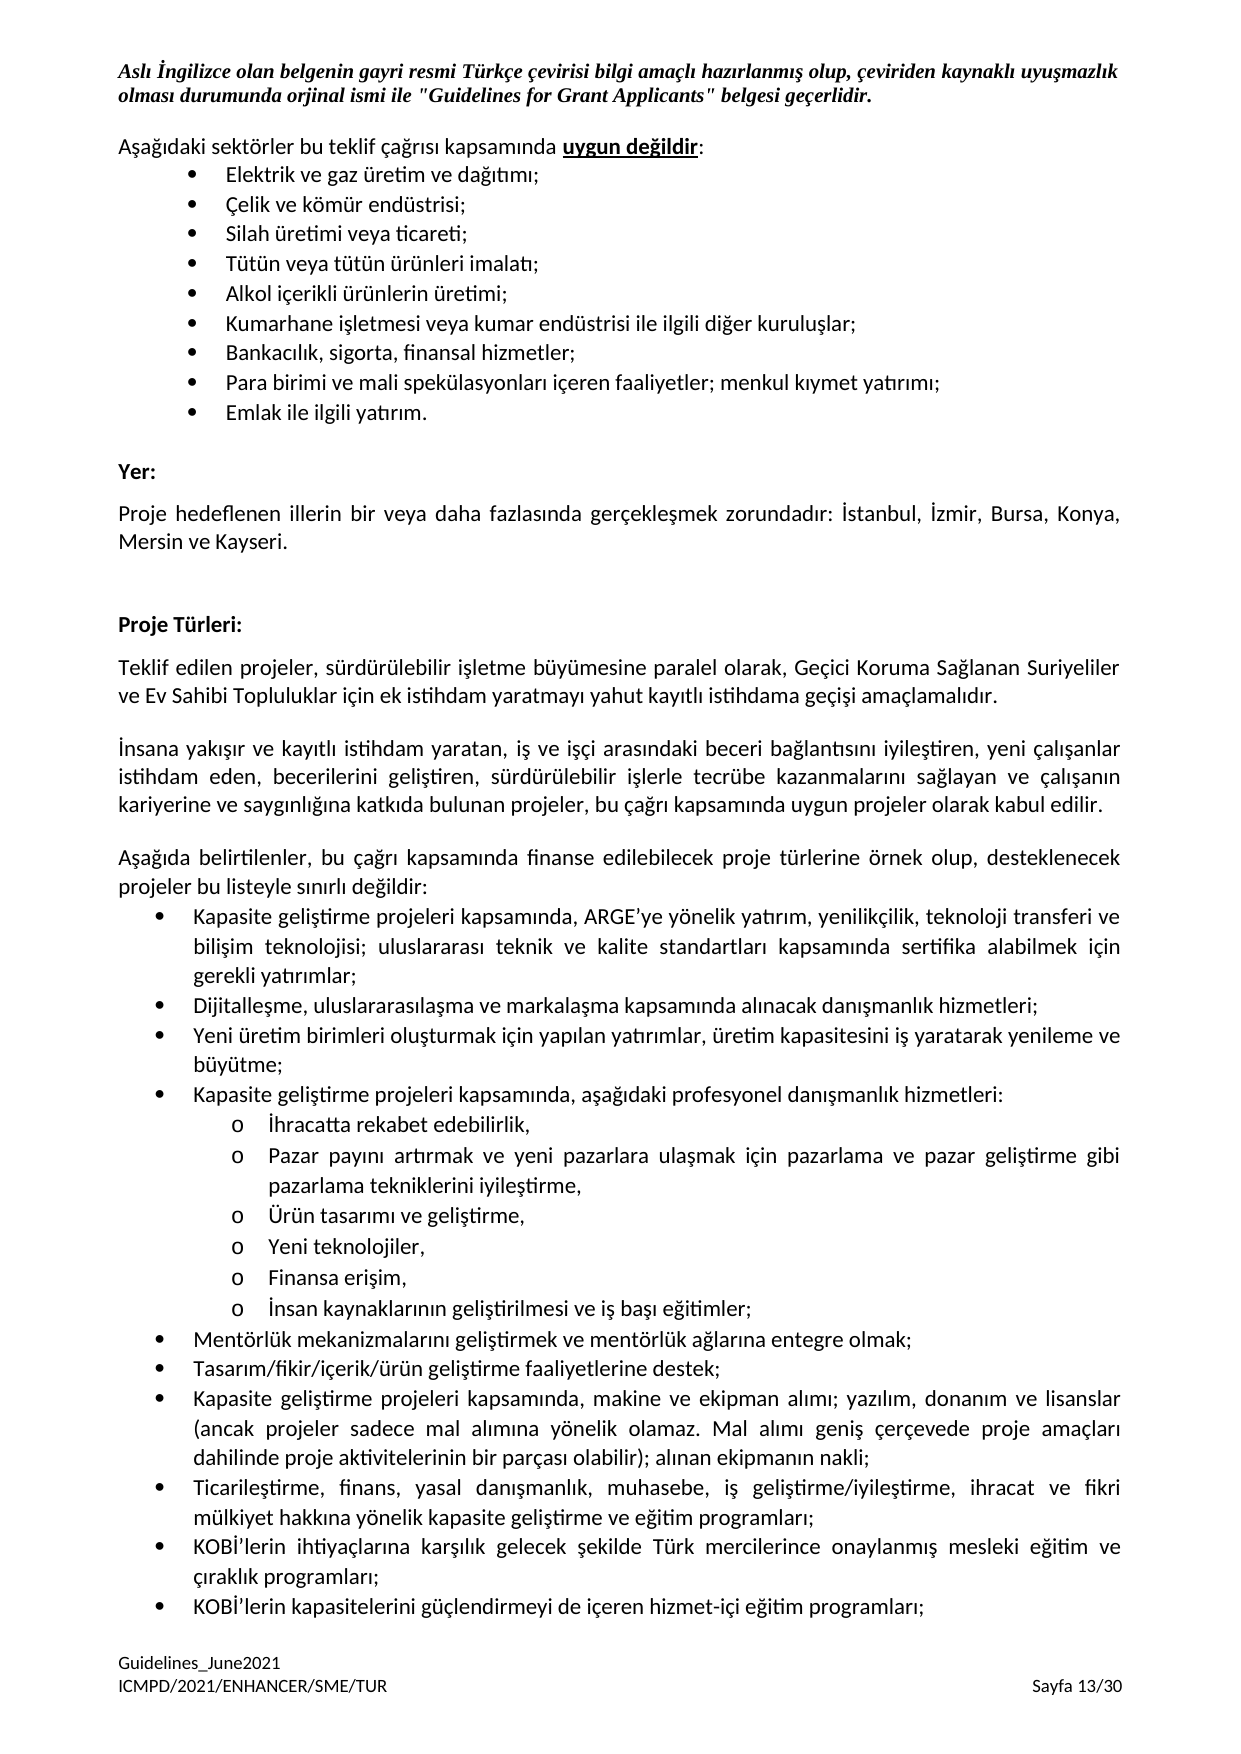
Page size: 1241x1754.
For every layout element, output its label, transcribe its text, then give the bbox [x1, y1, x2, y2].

list Çelik ve kömür endüstrisi; [188, 190, 1122, 218]
list İnsan kaynaklarının geliştirilmesi ve iş başı eğitimler; [231, 1294, 1122, 1323]
list Kapasite geliştirme projeleri kapsamında, aşağıdaki profesyonel danışmanlık hizmetleri: [156, 1080, 1122, 1108]
list Mentörlük mekanizmalarını geliştirmek ve mentörlük ağlarına entegre olmak; [156, 1325, 1122, 1353]
text Proje Türleri: [118, 611, 1122, 638]
list Yeni üretim birimleri oluşturmak için yapılan yatırımlar, üretim kapasitesini iş yaratarak yenileme ve büyütme; [156, 1021, 1122, 1079]
list İhracatta rekabet edebilirlik, [231, 1110, 1122, 1139]
list Kumarhane işletmesi veya kumar endüstrisi ile ilgili diğer kuruluşlar; [188, 309, 1122, 337]
list Para birimi ve mali spekülasyonları içeren faaliyetler; menkul kıymet yatırımı; [188, 368, 1122, 396]
list Ürün tasarımı ve geliştirme, [231, 1201, 1122, 1231]
list Dijitalleşme, uluslararasılaşma ve markalaşma kapsamında alınacak danışmanlık hizmetleri; [156, 991, 1122, 1019]
text Aşağıda belirtilenler, bu çağrı kapsamında finanse edilebilecek proje türlerine örnek olup, desteklenecek projeler bu listeyle sınırlı değildir: [118, 843, 1122, 901]
list Elektrik ve gaz üretim ve dağıtımı; [188, 160, 1122, 188]
list Pazar payını artırmak ve yeni pazarlara ulaşmak için pazarlama ve pazar geliştirme gibi pazarlama tekniklerini iyileştirme, [231, 1141, 1122, 1200]
list Silah üretimi veya ticareti; [188, 219, 1122, 248]
text Aşağıdaki sektörler bu teklif çağrısı kapsamında uygun değildir: [118, 132, 1122, 160]
text İnsana yakışır ve kayıtlı istihdam yaratan, iş ve işçi arasındaki beceri bağlantısını iyileştiren, yeni çalışanlar istihdam eden, becerilerini geliştiren, sürdürülebilir işlerle tecrübe kazanmalarını sağlayan ve çalışanın kariyerine ve saygınlığına katkıda bulunan projeler, bu çağrı kapsamında uygun projeler olarak kabul edilir. [118, 734, 1122, 818]
text Yer: [118, 457, 1122, 485]
list Yeni teknolojiler, [231, 1232, 1122, 1261]
text Proje hedeflenen illerin bir veya daha fazlasında gerçekleşmek zorundadır: İstanbul, İzmir, Bursa, Konya, Mersin ve Kayseri. [118, 499, 1122, 555]
list Alkol içerikli ürünlerin üretimi; [188, 279, 1122, 307]
list Tasarım/fikir/içerik/ürün geliştirme faaliyetlerine destek; [156, 1354, 1122, 1382]
list Finansa erişim, [231, 1263, 1122, 1292]
list KOBİ’lerin ihtiyaçlarına karşılık gelecek şekilde Türk mercilerince onaylanmış mesleki eğitim ve çıraklık programları; [156, 1532, 1122, 1590]
list Emlak ile ilgili yatırım. [188, 398, 1122, 426]
list Kapasite geliştirme projeleri kapsamında, makine ve ekipman alımı; yazılım, donanım ve lisanslar (ancak projeler sadece mal alımına yönelik olamaz. Mal alımı geniş çerçevede proje amaçları dahilinde proje aktivitelerinin bir parçası olabilir); alınan ekipmanın nakli; [156, 1384, 1122, 1471]
list Kapasite geliştirme projeleri kapsamında, ARGE’ye yönelik yatırım, yenilikçilik, teknoloji transferi ve bilişim teknolojisi; uluslararası teknik ve kalite standartları kapsamında sertifika alabilmek için gerekli yatırımlar; [156, 902, 1122, 989]
list Ticarileştirme, finans, yasal danışmanlık, muhasebe, iş geliştirme/iyileştirme, ihracat ve fikri mülkiyet hakkına yönelik kapasite geliştirme ve eğitim programları; [156, 1473, 1122, 1531]
text Teklif edilen projeler, sürdürülebilir işletme büyümesine paralel olarak, Geçici Koruma Sağlanan Suriyeliler ve Ev Sahibi Topluluklar için ek istihdam yaratmayı yahut kayıtlı istihdama geçişi amaçlamalıdır. [118, 653, 1122, 709]
list KOBİ’lerin kapasitelerini güçlendirmeyi de içeren hizmet-içi eğitim programları; [156, 1592, 1122, 1620]
list Tütün veya tütün ürünleri imalatı; [188, 249, 1122, 277]
list Bankacılık, sigorta, finansal hizmetler; [188, 338, 1122, 366]
